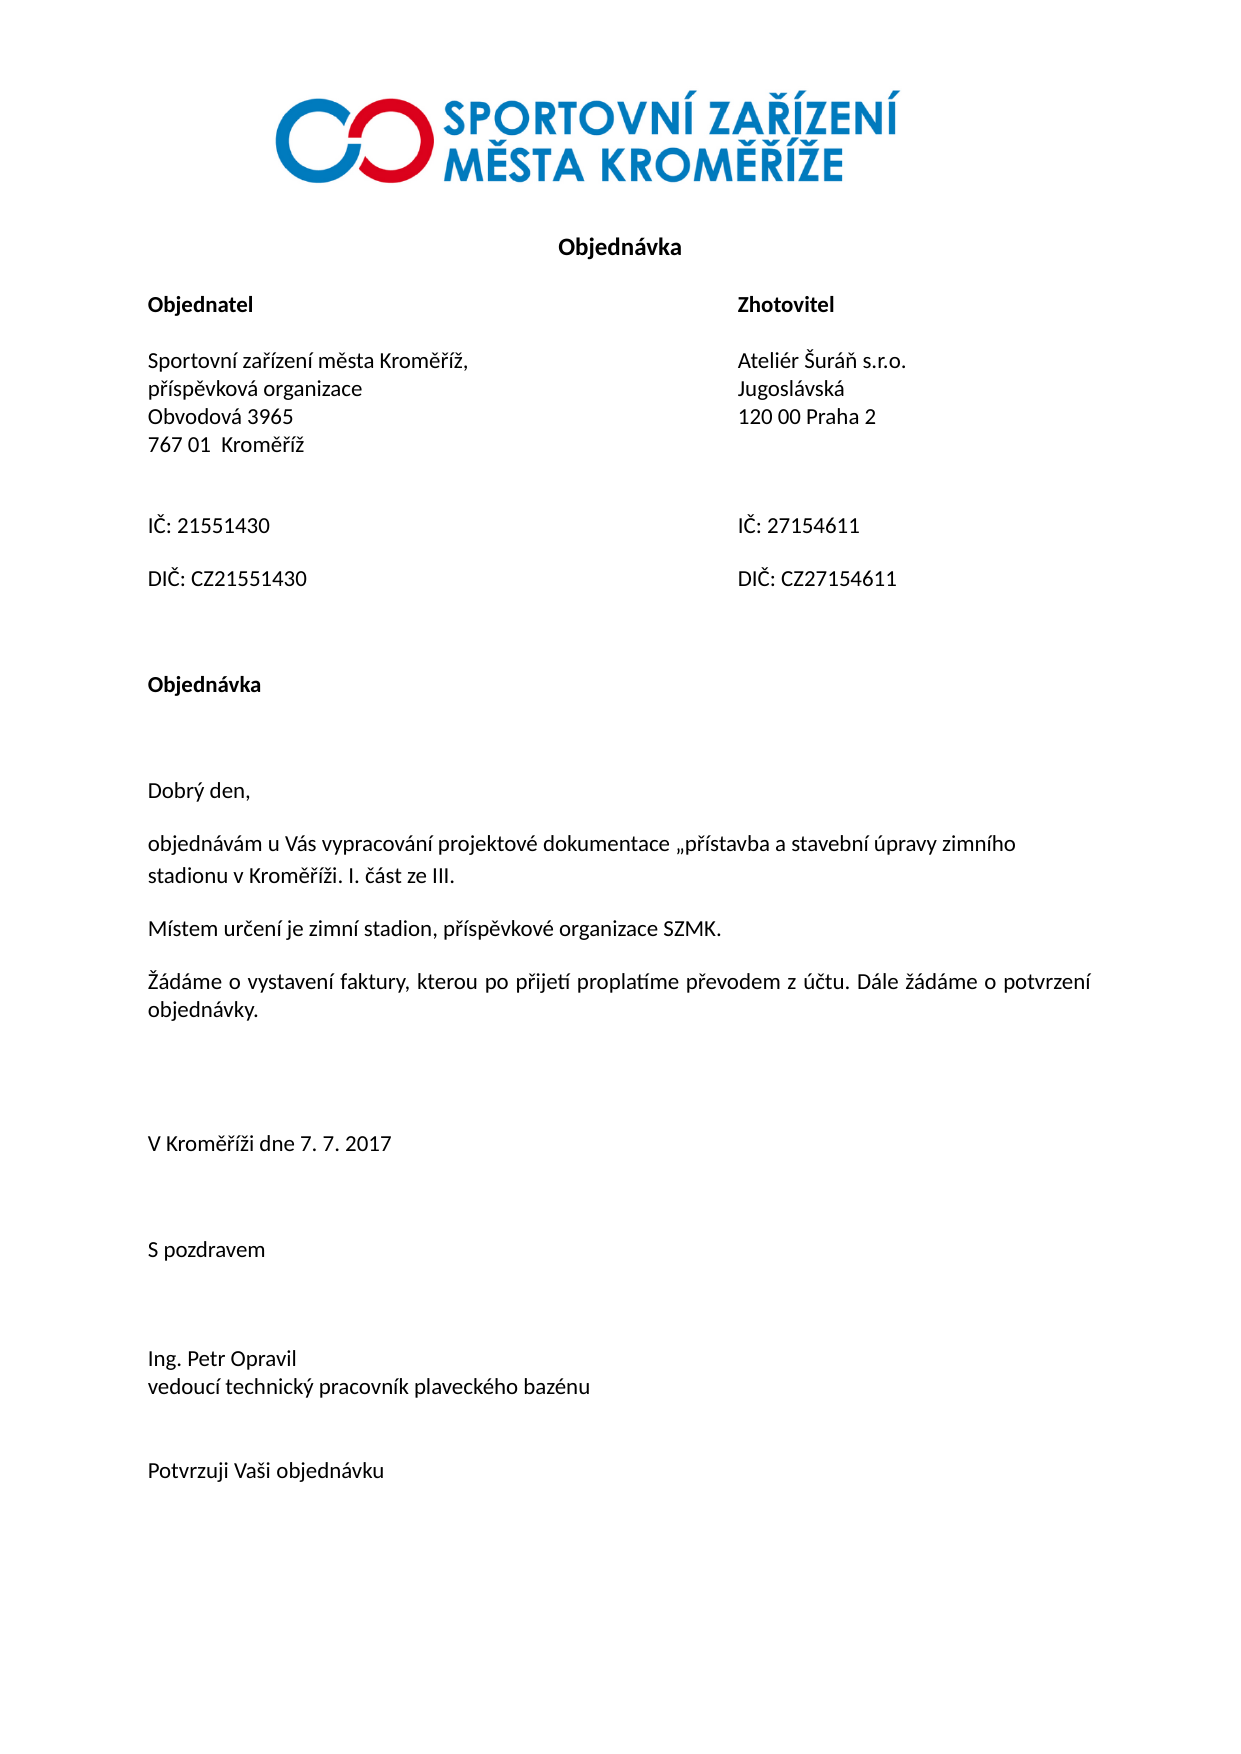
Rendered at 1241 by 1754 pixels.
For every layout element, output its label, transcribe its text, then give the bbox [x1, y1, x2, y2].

text S pozdravem [148, 1235, 1093, 1263]
text IČ: 21551430 IČ: 27154611 [148, 511, 1093, 539]
text Potvrzuji Vaši objednávku [148, 1456, 1093, 1484]
text objednávám u Vás vypracování projektové dokumentace „přístavba a stavební úpravy zimního stadionu v Kroměříži. I. část ze III. [148, 829, 1093, 889]
text Žádáme o vystavení faktury, kterou po přijetí proplatíme převodem z účtu. Dále žádáme o potvrzení objednávky. [148, 967, 1093, 1023]
picture [270, 82, 903, 187]
text Sportovní zařízení města Kroměříž, Ateliér Šuráň s.r.o. [148, 346, 1093, 374]
text Místem určení je zimní stadion, příspěvkové organizace SZMK. [148, 914, 1093, 942]
text příspěvková organizace Jugoslávská [148, 374, 1093, 402]
text V Kroměříži dne 7. 7. 2017 [148, 1129, 1093, 1157]
text 767 01 Kroměříž [148, 430, 1093, 458]
text Objednávka [148, 231, 1093, 262]
text Obvodová 3965 120 00 Praha 2 [148, 402, 1093, 430]
text vedoucí technický pracovník plaveckého bazénu [148, 1372, 1093, 1400]
text Objednatel Zhotovitel [148, 290, 1093, 318]
text DIČ: CZ21551430 DIČ: CZ27154611 [148, 564, 1093, 592]
text Objednávka [148, 670, 1093, 698]
text Dobrý den, [148, 776, 1093, 804]
text Ing. Petr Opravil [148, 1344, 1093, 1372]
